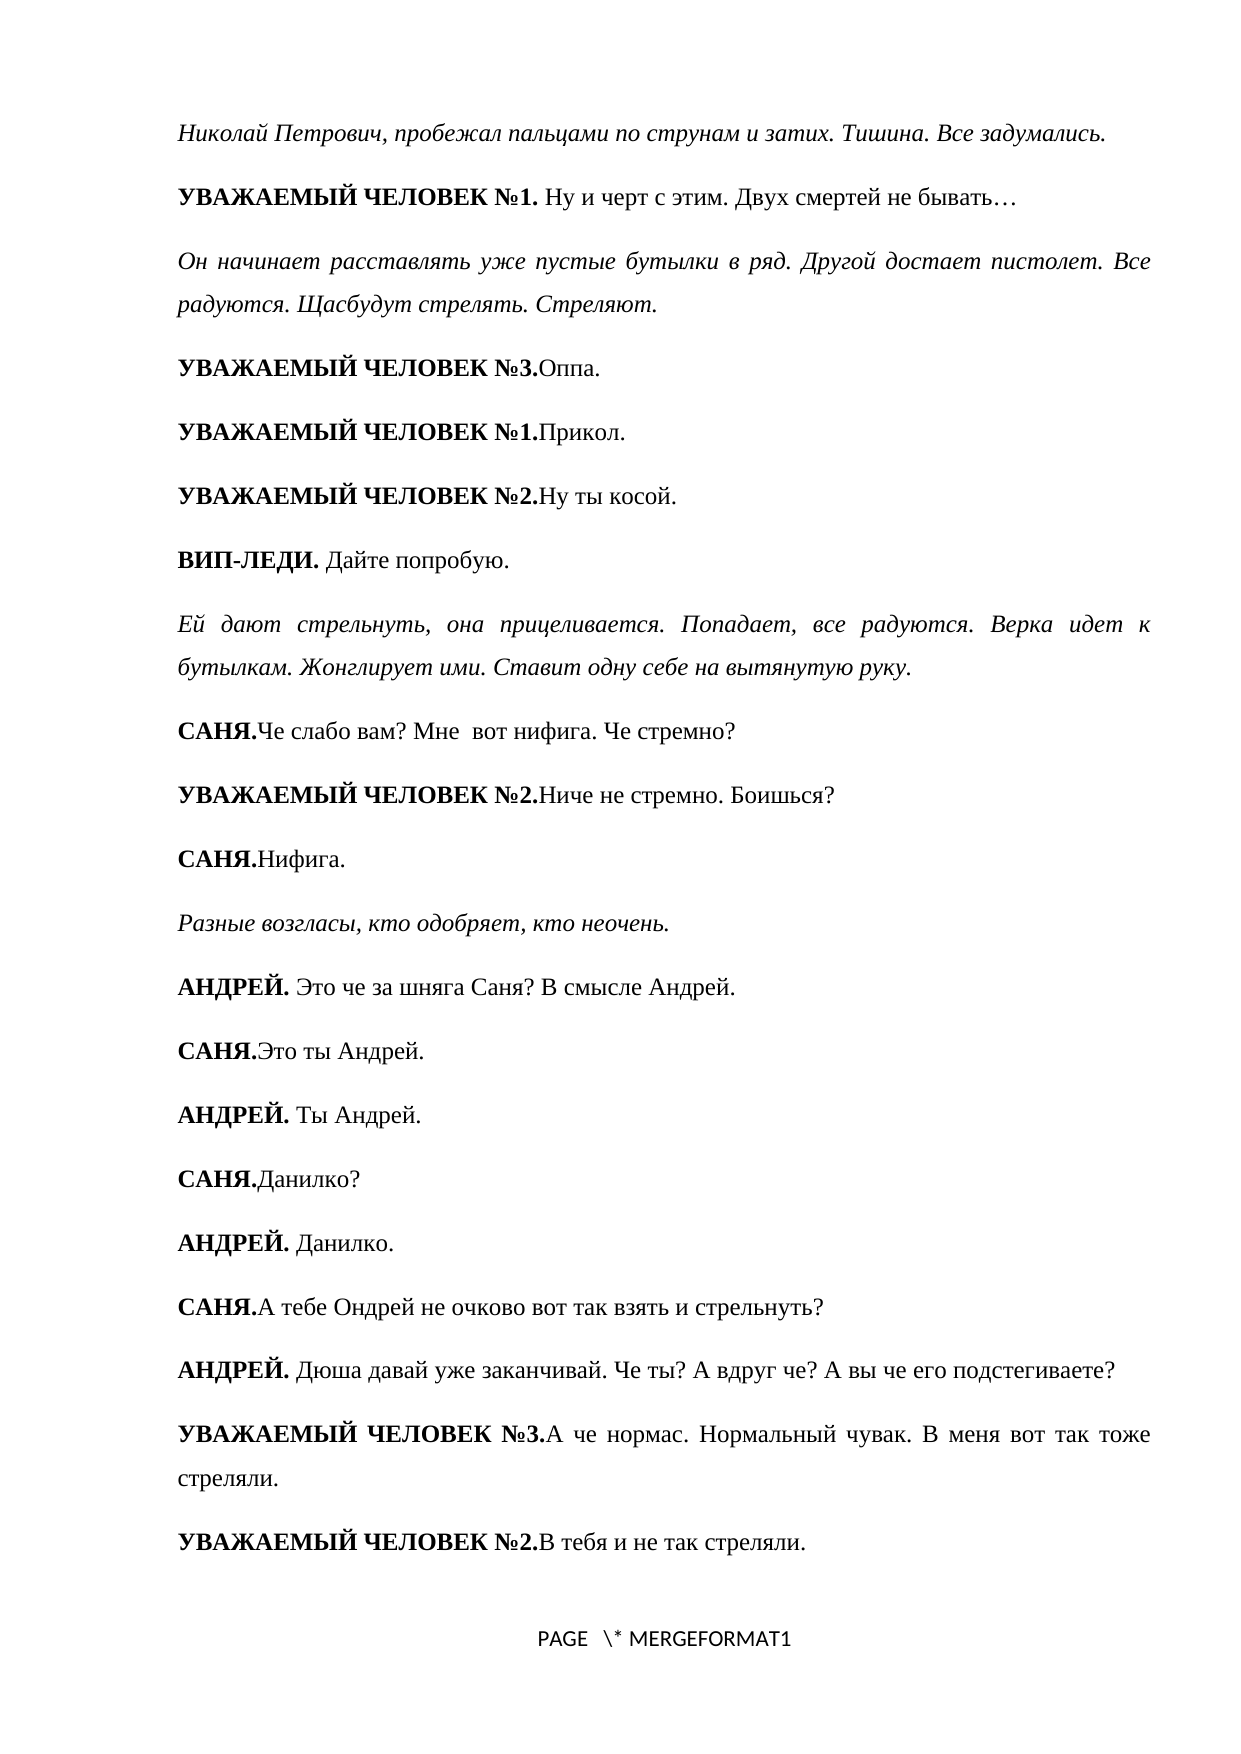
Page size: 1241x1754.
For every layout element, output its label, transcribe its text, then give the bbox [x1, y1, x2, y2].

text САНЯ.Че слабо вам? Мне вот нифига. Че стремно? [177, 716, 1152, 745]
text УВАЖАЕМЫЙ ЧЕЛОВЕК №2.Ну ты косой. [177, 481, 1152, 510]
text УВАЖАЕМЫЙ ЧЕЛОВЕК №2.В тебя и не так стреляли. [177, 1527, 1152, 1555]
text АНДРЕЙ. Ты Андрей. [177, 1100, 1152, 1128]
text УВАЖАЕМЫЙ ЧЕЛОВЕК №3.А че нормас. Нормальный чувак. В меня вот так тоже стреляли. [177, 1419, 1152, 1491]
text УВАЖАЕМЫЙ ЧЕЛОВЕК №2.Ниче не стремно. Боишься? [177, 780, 1152, 809]
text УВАЖАЕМЫЙ ЧЕЛОВЕК №3.Оппа. [177, 353, 1152, 382]
text САНЯ.Нифига. [177, 844, 1152, 873]
text Разные возгласы, кто одобряет, кто неочень. [177, 908, 1152, 937]
text САНЯ.А тебе Ондрей не очково вот так взять и стрельнуть? [177, 1292, 1152, 1320]
text ВИП-ЛЕДИ. Дайте попробую. [177, 545, 1152, 574]
text Николай Петрович, пробежал пальцами по струнам и затих. Тишина. Все задумались. [177, 118, 1152, 147]
text САНЯ.Это ты Андрей. [177, 1036, 1152, 1064]
text Он начинает расставлять уже пустые бутылки в ряд. Другой достает пистолет. Все радуются. Щасбудут стрелять. Стреляют. [177, 246, 1152, 318]
text САНЯ.Данилко? [177, 1164, 1152, 1192]
text АНДРЕЙ. Данилко. [177, 1228, 1152, 1256]
text АНДРЕЙ. Дюша давай уже заканчивай. Че ты? А вдруг че? А вы че его подстегиваете? [177, 1356, 1152, 1384]
text УВАЖАЕМЫЙ ЧЕЛОВЕК №1.Прикол. [177, 417, 1152, 446]
text УВАЖАЕМЫЙ ЧЕЛОВЕК №1. Ну и черт с этим. Двух смертей не бывать… [177, 182, 1152, 211]
text АНДРЕЙ. Это че за шняга Саня? В смысле Андрей. [177, 972, 1152, 1001]
text Ей дают стрельнуть, она прицеливается. Попадает, все радуются. Верка идет к бутылкам. Жонглирует ими. Ставит одну себе на вытянутую руку. [177, 609, 1152, 681]
